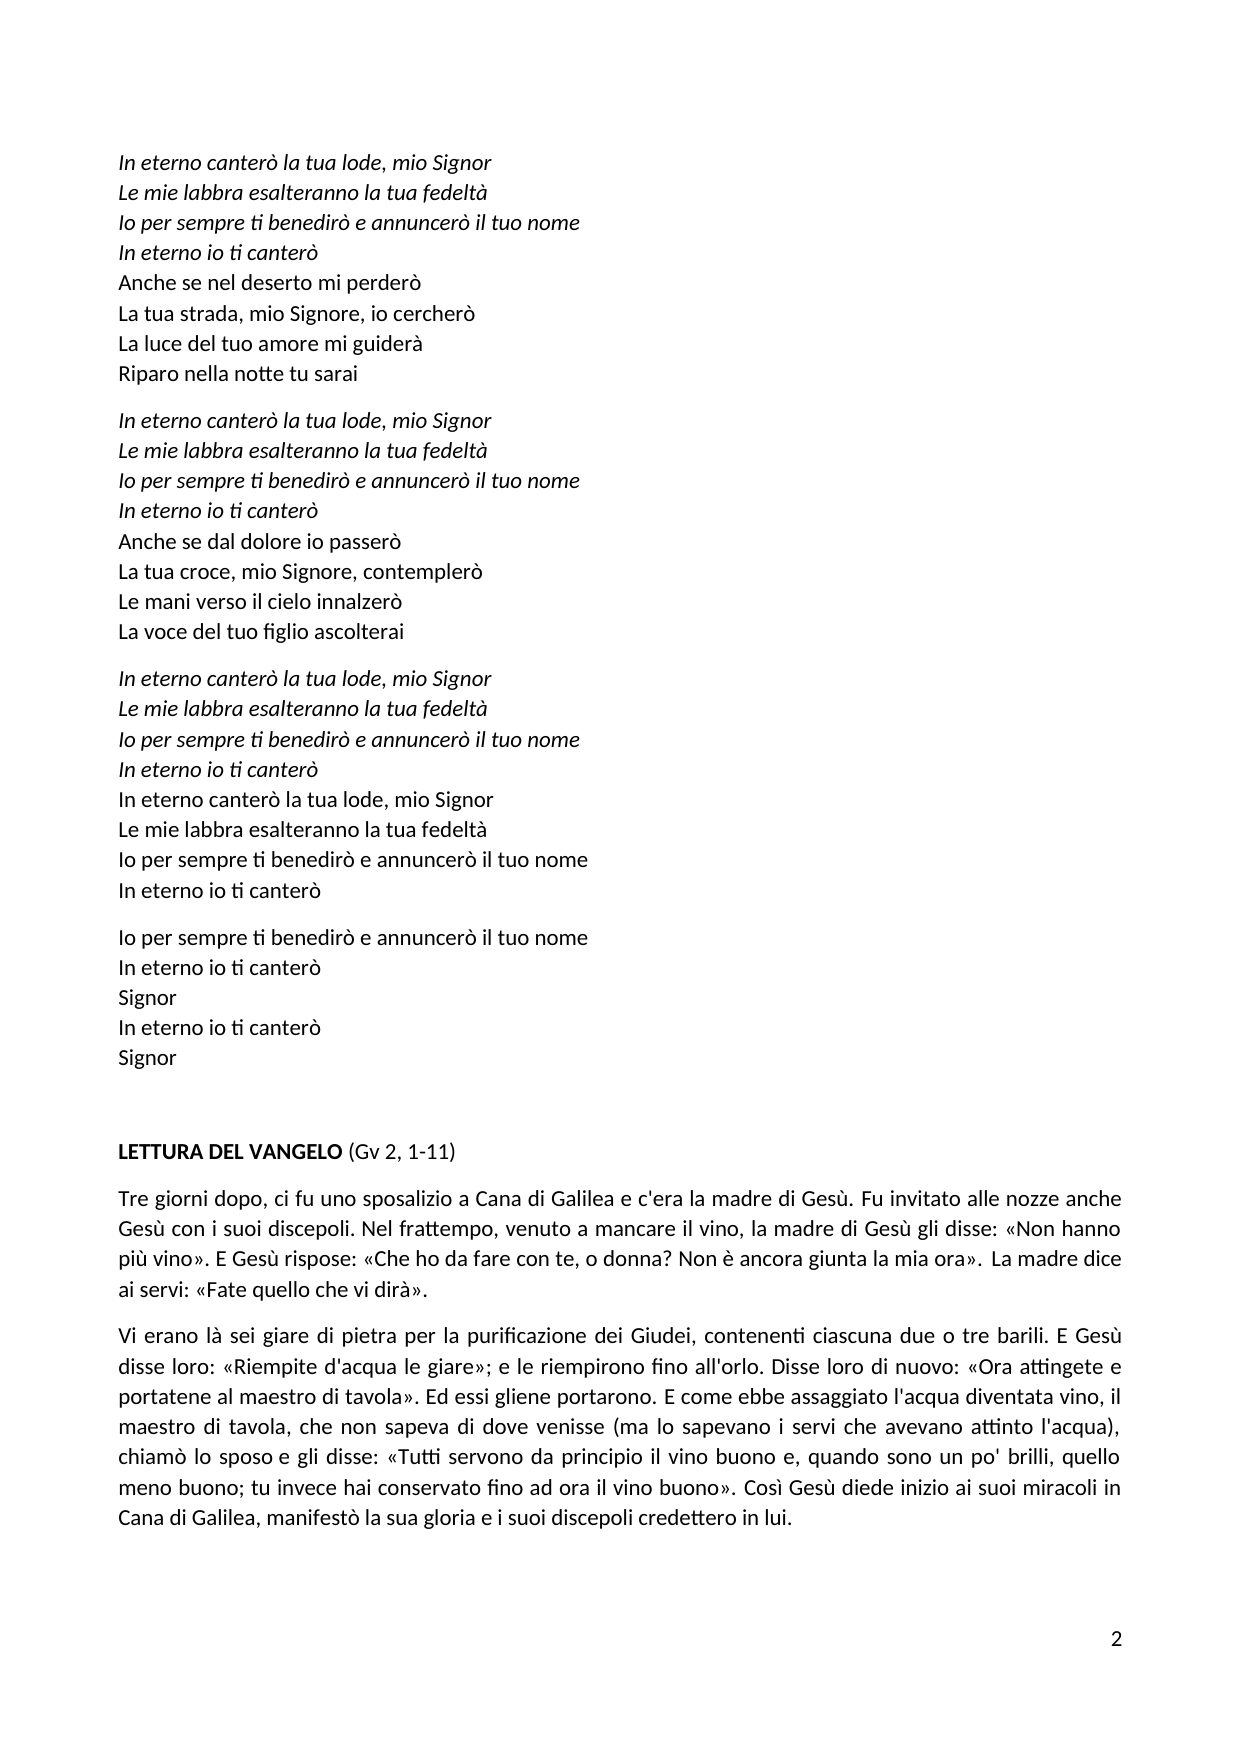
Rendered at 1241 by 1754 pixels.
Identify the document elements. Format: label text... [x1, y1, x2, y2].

text In eterno canterò la tua lode, mio Signor Le mie labbra esalteranno la tua fedeltà Io per sempre ti benedirò e annuncerò il tuo nome In eterno io ti canterò Anche se nel deserto mi perderò La tua strada, mio Signore, io cercherò La luce del tuo amore mi guiderà Riparo nella notte tu sarai [118, 148, 1122, 387]
text In eterno canterò la tua lode, mio Signor Le mie labbra esalteranno la tua fedeltà Io per sempre ti benedirò e annuncerò il tuo nome In eterno io ti canterò Anche se dal dolore io passerò La tua croce, mio Signore, contemplerò Le mani verso il cielo innalzerò La voce del tuo figlio ascolterai [118, 406, 1122, 645]
text Vi erano là sei giare di pietra per la purificazione dei Giudei, contenenti ciascuna due o tre barili. E Gesù disse loro: «Riempite d'acqua le giare»; e le riempirono fino all'orlo. Disse loro di nuovo: «Ora attingete e portatene al maestro di tavola». Ed essi gliene portarono. E come ebbe assaggiato l'acqua diventata vino, il maestro di tavola, che non sapeva di dove venisse (ma lo sapevano i servi che avevano attinto l'acqua), chiamò lo sposo e gli disse: «Tutti servono da principio il vino buono e, quando sono un po' brilli, quello meno buono; tu invece hai conservato fino ad ora il vino buono». Così Gesù diede inizio ai suoi miracoli in Cana di Galilea, manifestò la sua gloria e i suoi discepoli credettero in lui. [118, 1322, 1122, 1531]
text In eterno canterò la tua lode, mio Signor Le mie labbra esalteranno la tua fedeltà Io per sempre ti benedirò e annuncerò il tuo nome In eterno io ti canterò In eterno canterò la tua lode, mio Signor Le mie labbra esalteranno la tua fedeltà Io per sempre ti benedirò e annuncerò il tuo nome In eterno io ti canterò [118, 664, 1122, 904]
text Io per sempre ti benedirò e annuncerò il tuo nome In eterno io ti canterò Signor In eterno io ti canterò Signor [118, 923, 1122, 1071]
text LETTURA DEL VANGELO (Gv 2, 1-11) [118, 1137, 1122, 1165]
text Tre giorni dopo, ci fu uno sposalizio a Cana di Galilea e c'era la madre di Gesù. Fu invitato alle nozze anche Gesù con i suoi discepoli. Nel frattempo, venuto a mancare il vino, la madre di Gesù gli disse: «Non hanno più vino». E Gesù rispose: «Che ho da fare con te, o donna? Non è ancora giunta la mia ora». La madre dice ai servi: «Fate quello che vi dirà». [118, 1184, 1122, 1303]
